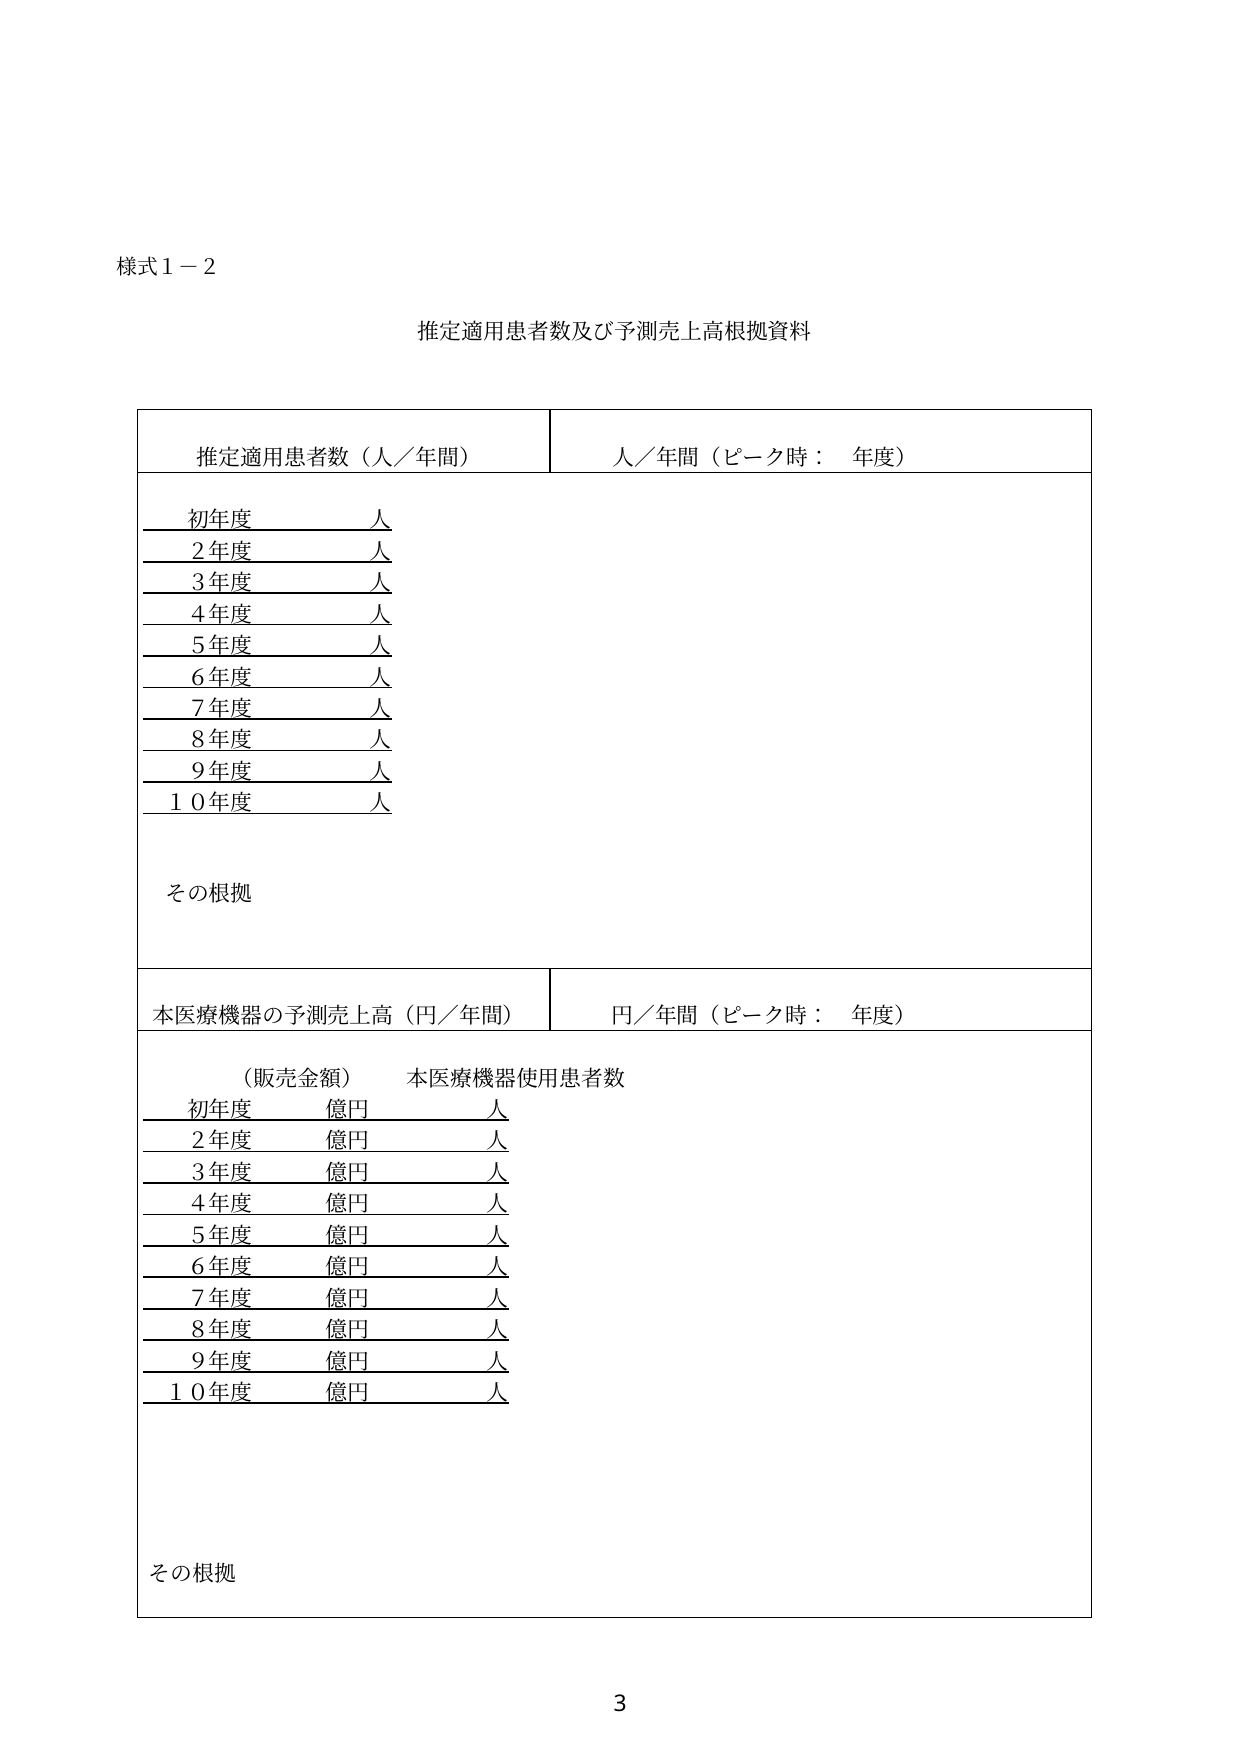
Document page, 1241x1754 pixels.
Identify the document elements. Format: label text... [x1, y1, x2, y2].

table_cell 本医療機器の予測売上高（円／年間） [138, 969, 549, 1030]
text 様式１－２ [116, 250, 1113, 280]
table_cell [138, 1031, 1091, 1617]
table_header 人／年間（ピーク時： 年度） [551, 410, 1091, 472]
table_cell 円／年間（ピーク時： 年度） [551, 969, 1091, 1030]
text 推定適用患者数及び予測売上高根拠資料 [116, 314, 1113, 346]
table_header 推定適用患者数（人／年間） [138, 410, 549, 472]
table_cell 初年度 人 ２年度 人 ３年度 人 ４年度 人 ５年度 人 ６年度 人 ７年度 人 ８年度 人 ９年度 人 １０年度 人 その根拠 [138, 473, 1091, 968]
